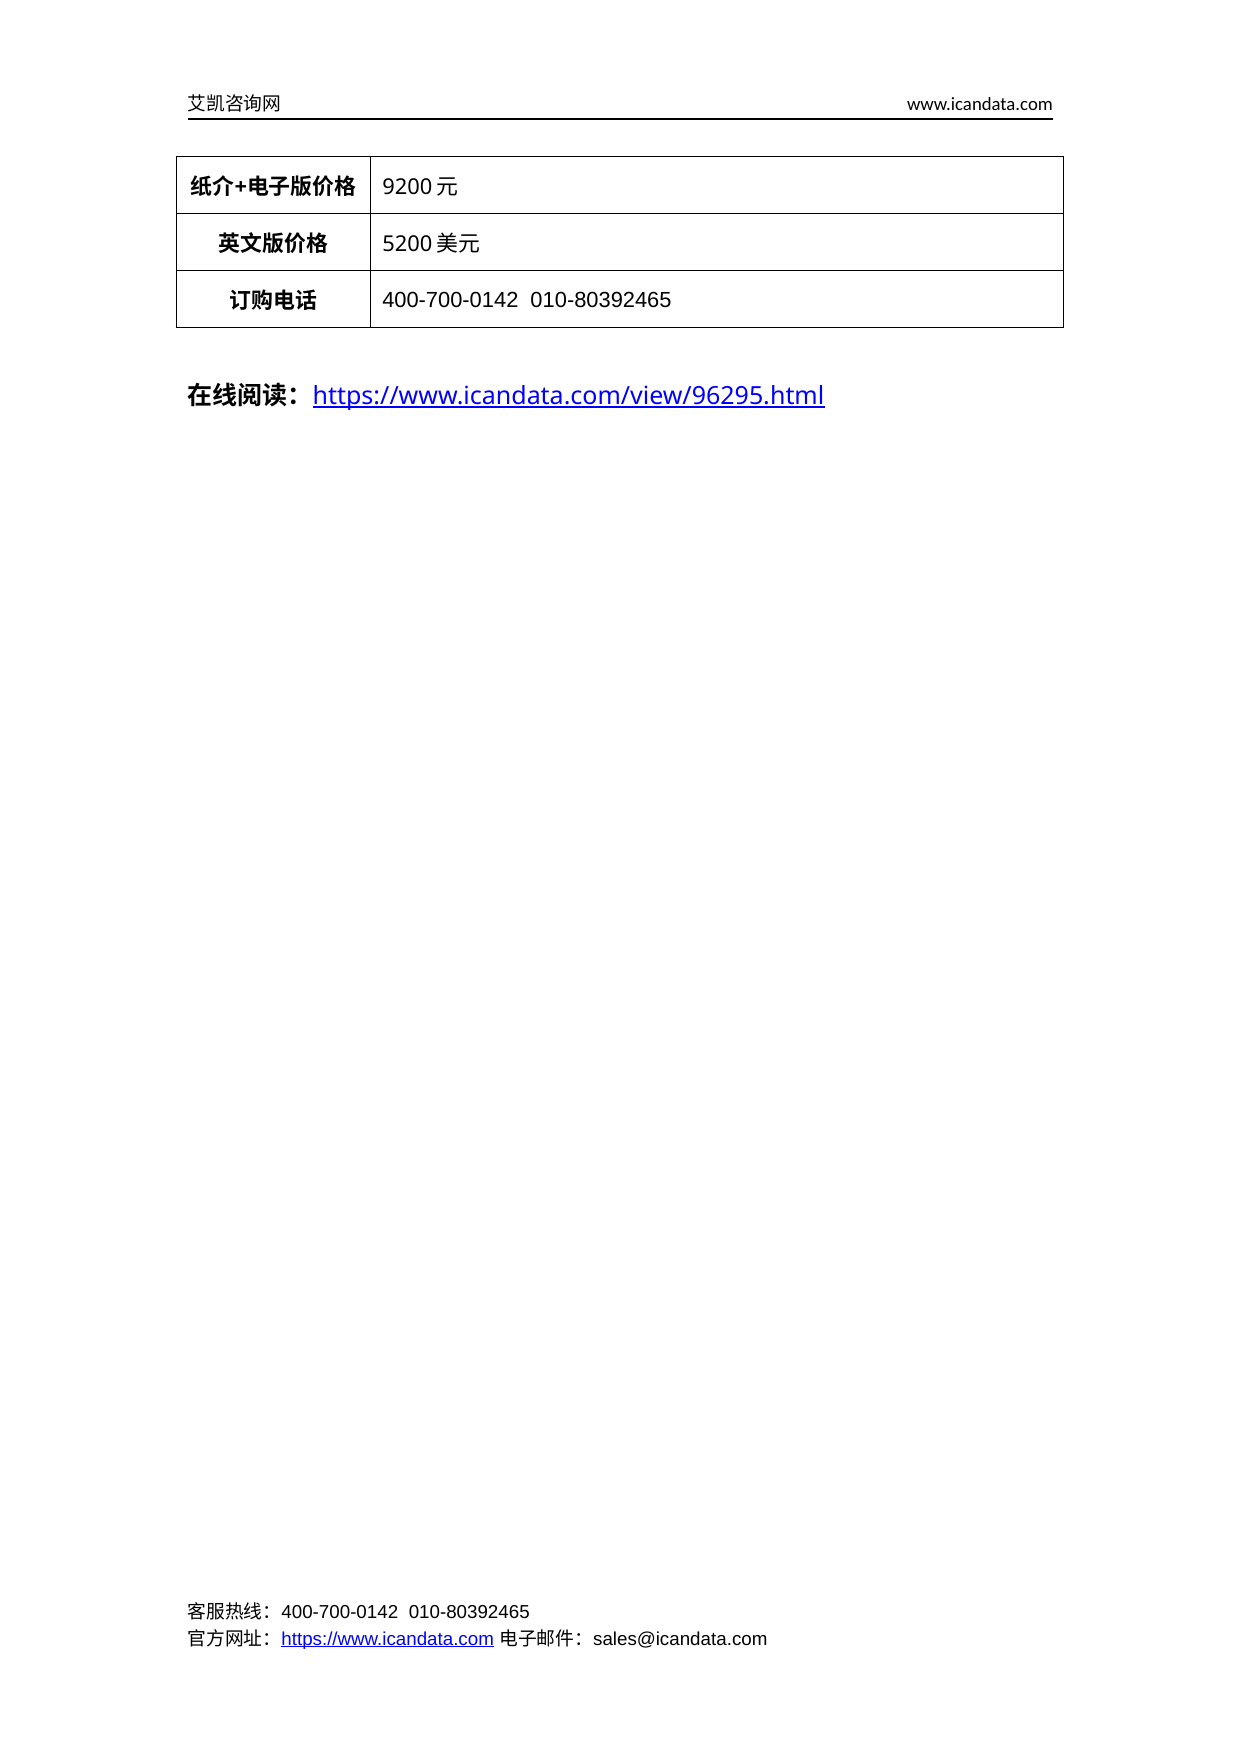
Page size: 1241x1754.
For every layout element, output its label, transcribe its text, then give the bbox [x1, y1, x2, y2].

table_cell 9200元 [371, 157, 1063, 213]
table_cell 5200美元 [371, 214, 1063, 270]
table_cell 400-700-0142 010-80392465 [371, 271, 1063, 327]
table_cell 纸介+电子版价格 [177, 157, 370, 213]
text 在线阅读：https://www.icandata.com/view/96295.html [187, 361, 1053, 426]
table_cell 订购电话 [177, 271, 370, 327]
table_cell 英文版价格 [177, 214, 370, 270]
